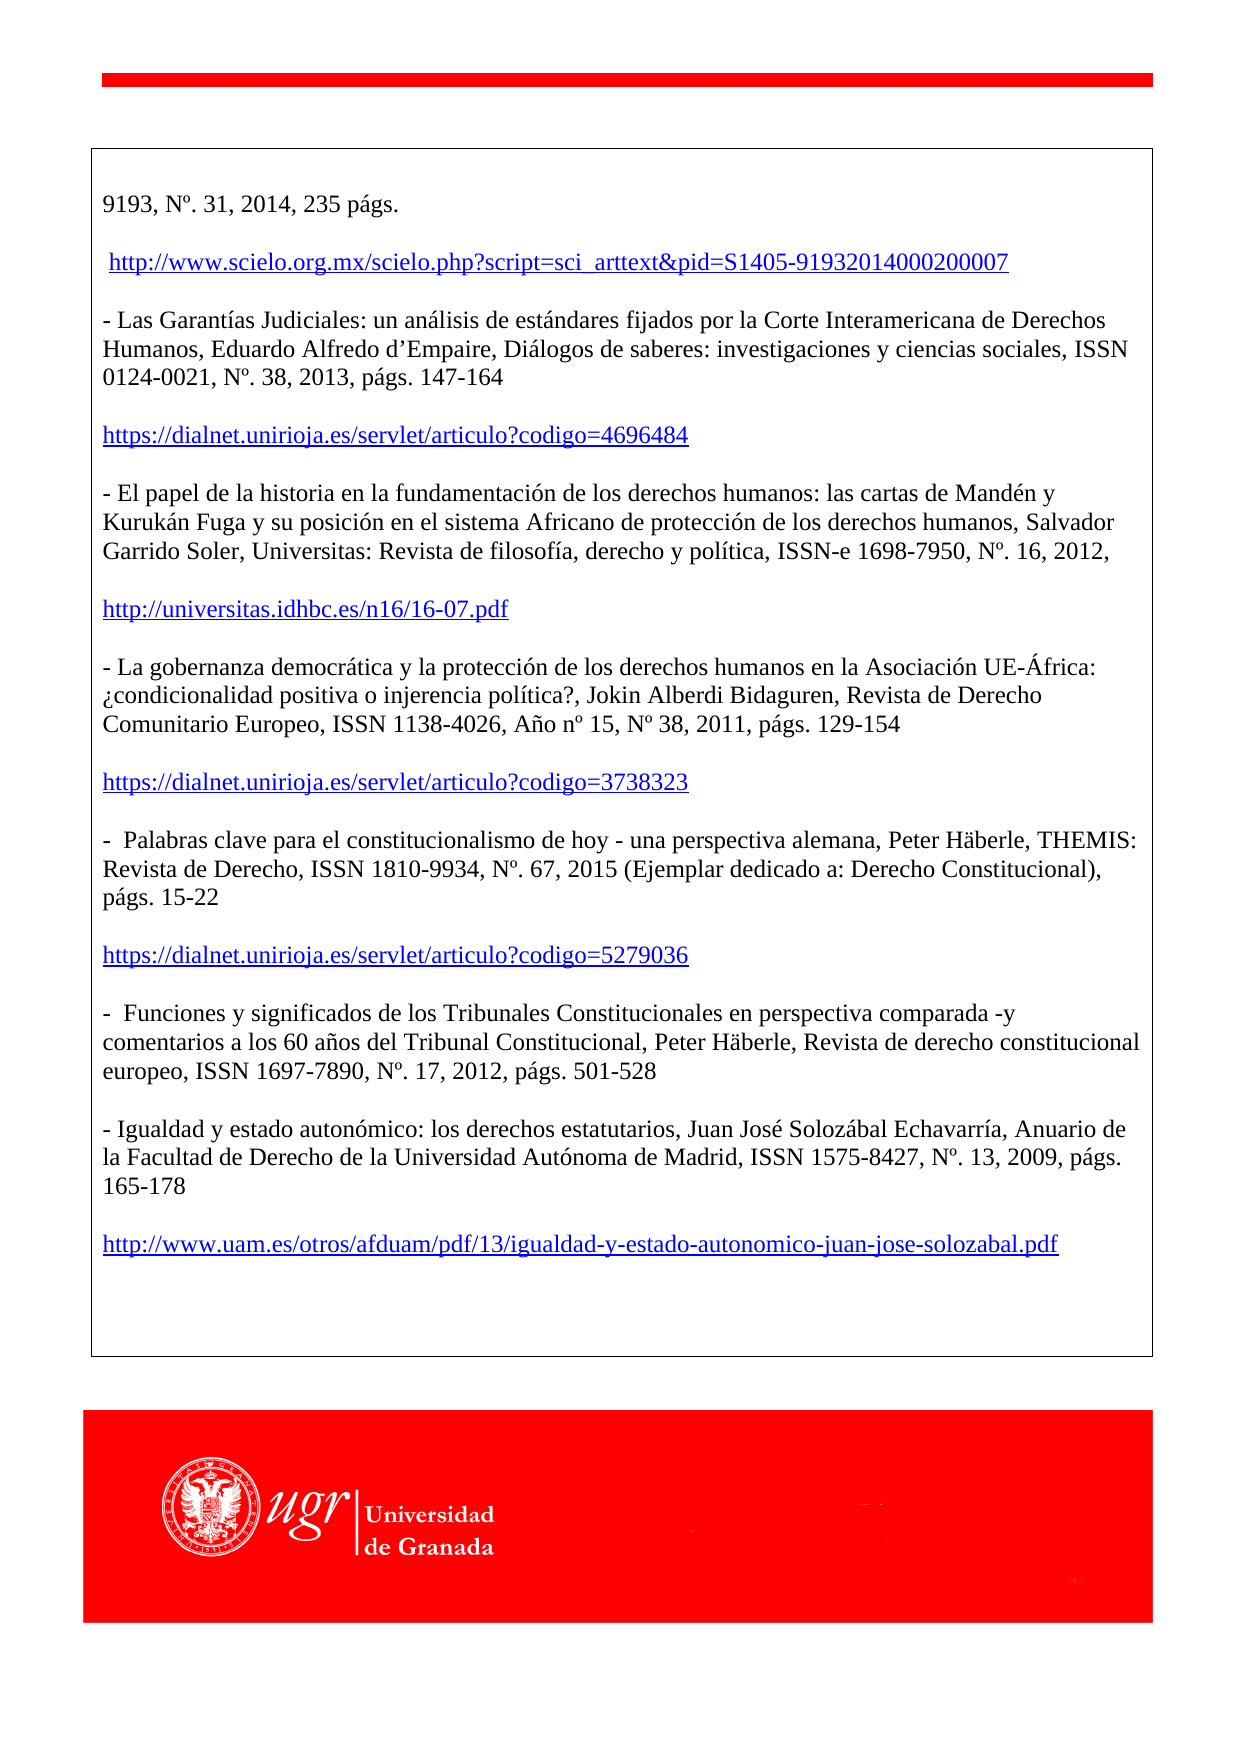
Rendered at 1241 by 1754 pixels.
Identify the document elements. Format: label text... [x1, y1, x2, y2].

picture [102, 73, 1153, 145]
picture [83, 1410, 1153, 1623]
